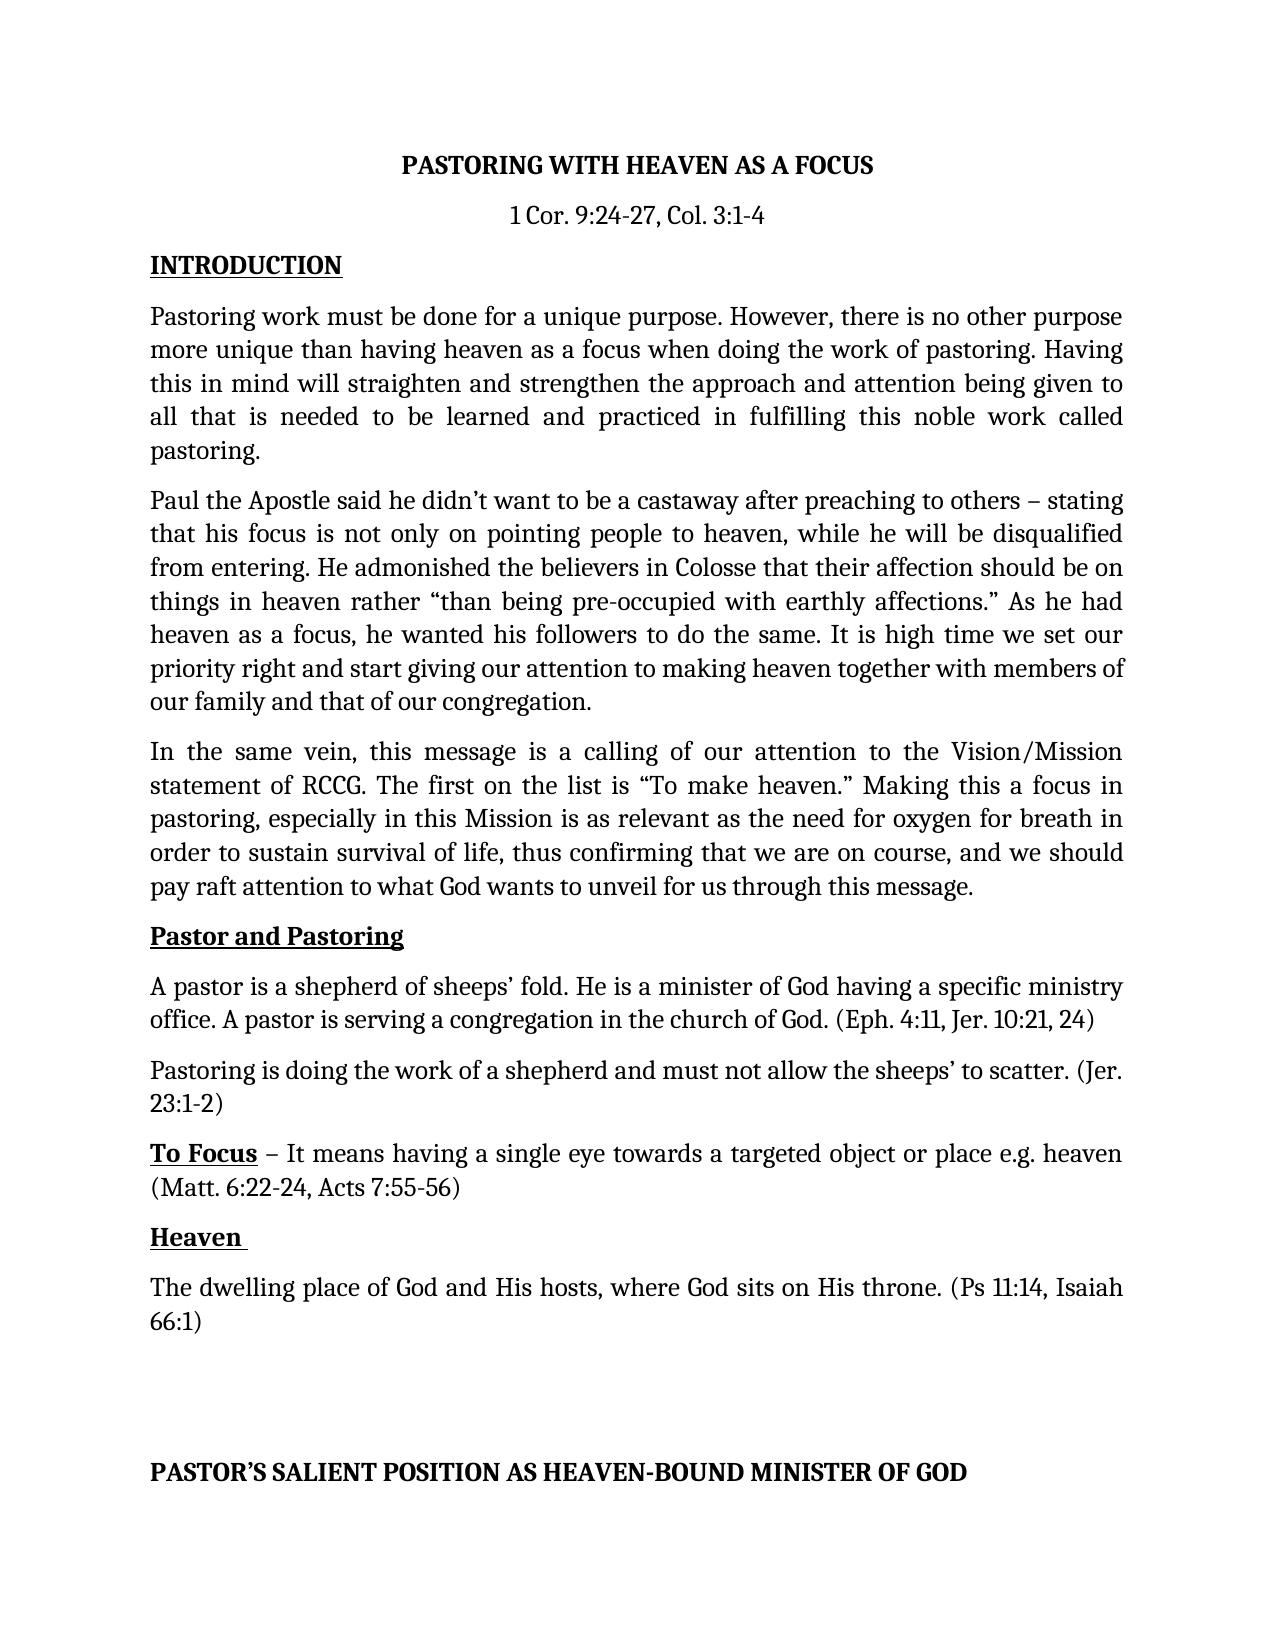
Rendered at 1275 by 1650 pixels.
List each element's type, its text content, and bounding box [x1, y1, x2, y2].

text 1 Cor. 9:24-27, Col. 3:1-4 [150, 200, 1125, 231]
text Pastoring is doing the work of a shepherd and must not allow the sheeps’ to scatter. (Jer. 23:1-2) [150, 1055, 1125, 1119]
text In the same vein, this message is a calling of our attention to the Vision/Mission statement of RCCG. The first on the list is “To make heaven.” Making this a focus in pastoring, especially in this Mission is as relevant as the need for oxygen for breath in order to sustain survival of life, thus confirming that we are on course, and we should pay raft attention to what God wants to unveil for us through this message. [150, 736, 1125, 902]
text To Focus – It means having a single eye towards a targeted object or place e.g. heaven (Matt. 6:22-24, Acts 7:55-56) [150, 1138, 1125, 1203]
text Paul the Apostle said he didn’t want to be a castaway after preaching to others – stating that his focus is not only on pointing people to heaven, while he will be disqualified from entering. He admonished the believers in Colosse that their affection should be on things in heaven rather “than being pre-occupied with earthly affections.” As he had heaven as a focus, he wanted his followers to do the same. It is high time we set our priority right and start giving our attention to making heaven together with members of our family and that of our congregation. [150, 485, 1125, 717]
text PASTORING WITH HEAVEN AS A FOCUS [150, 150, 1125, 181]
text INTRODUCTION [150, 250, 1125, 282]
text The dwelling place of God and His hosts, where God sits on His throne. (Ps 11:14, Isaiah 66:1) [150, 1272, 1125, 1337]
text A pastor is a shepherd of sheeps’ fold. He is a minister of God having a specific ministry office. A pastor is serving a congregation in the church of God. (Eph. 4:11, Jer. 10:21, 24) [150, 971, 1125, 1036]
text Pastor and Pastoring [150, 921, 1125, 952]
text Heaven [150, 1222, 1125, 1253]
text Pastoring work must be done for a unique purpose. However, there is no other purpose more unique than having heaven as a focus when doing the work of pastoring. Having this in mind will straighten and strengthen the approach and attention being given to all that is needed to be learned and practiced in fulfilling this noble work called pastoring. [150, 301, 1125, 466]
text PASTOR’S SALIENT POSITION AS HEAVEN-BOUND MINISTER OF GOD [150, 1457, 1125, 1488]
